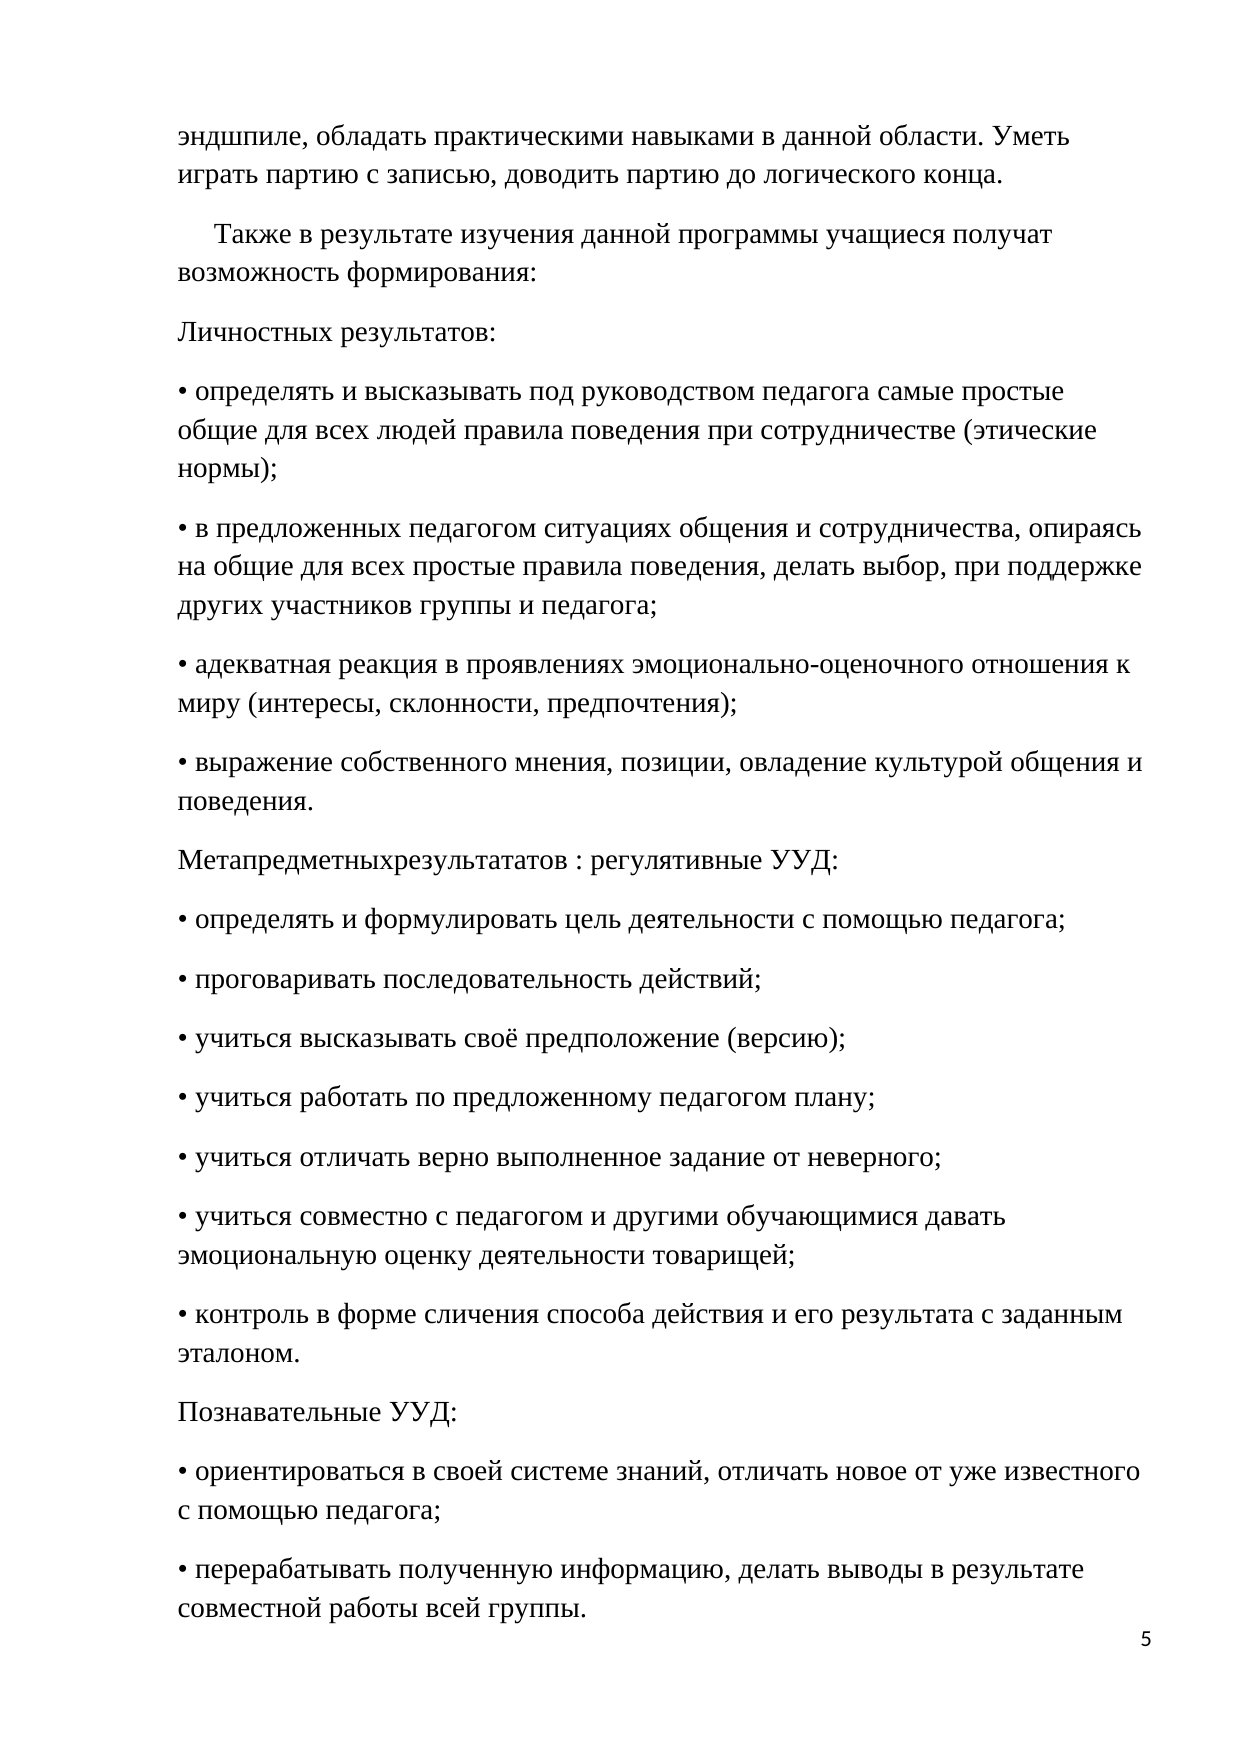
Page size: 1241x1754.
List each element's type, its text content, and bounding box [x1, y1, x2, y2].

text • выражение собственного мнения, позиции, овладение культурой общения и поведения. [177, 744, 1152, 816]
text • проговаривать последовательность действий; [177, 961, 1152, 994]
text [177, 118, 1152, 190]
text • учиться совместно с педагогом и другими обучающимися давать эмоциональную оценку деятельности товарищей; [177, 1198, 1152, 1270]
text • контроль в форме сличения способа действия и его результата с заданным эталоном. [177, 1296, 1152, 1368]
text • определять и формулировать цель деятельности с помощью педагога; [177, 901, 1152, 935]
text • определять и высказывать под руководством педагога самые простые общие для всех людей правила поведения при сотрудничестве (этические нормы); [177, 373, 1152, 484]
text • ориентироваться в своей системе знаний, отличать новое от уже известного с помощью педагога; [177, 1453, 1152, 1526]
text • перерабатывать полученную информацию, делать выводы в результате совместной работы всей группы. [177, 1551, 1152, 1623]
text Познавательные УУД: [177, 1394, 1152, 1428]
text Личностных результатов: [177, 314, 1152, 347]
text • в предложенных педагогом ситуациях общения и сотрудничества, опираясь на общие для всех простые правила поведения, делать выбор, при поддержке других участников группы и педагога; [177, 510, 1152, 620]
text • учиться отличать верно выполненное задание от неверного; [177, 1139, 1152, 1172]
text Метапредметныхрезультататов : регулятивные УУД: [177, 842, 1152, 876]
text • учиться работать по предложенному педагогом плану; [177, 1079, 1152, 1113]
text Также в результате изучения данной программы учащиеся получат возможность формирования: [177, 216, 1152, 288]
text • учиться высказывать своё предположение (версию); [177, 1020, 1152, 1054]
text • адекватная реакция в проявлениях эмоционально-оценочного отношения к миру (интересы, склонности, предпочтения); [177, 646, 1152, 718]
